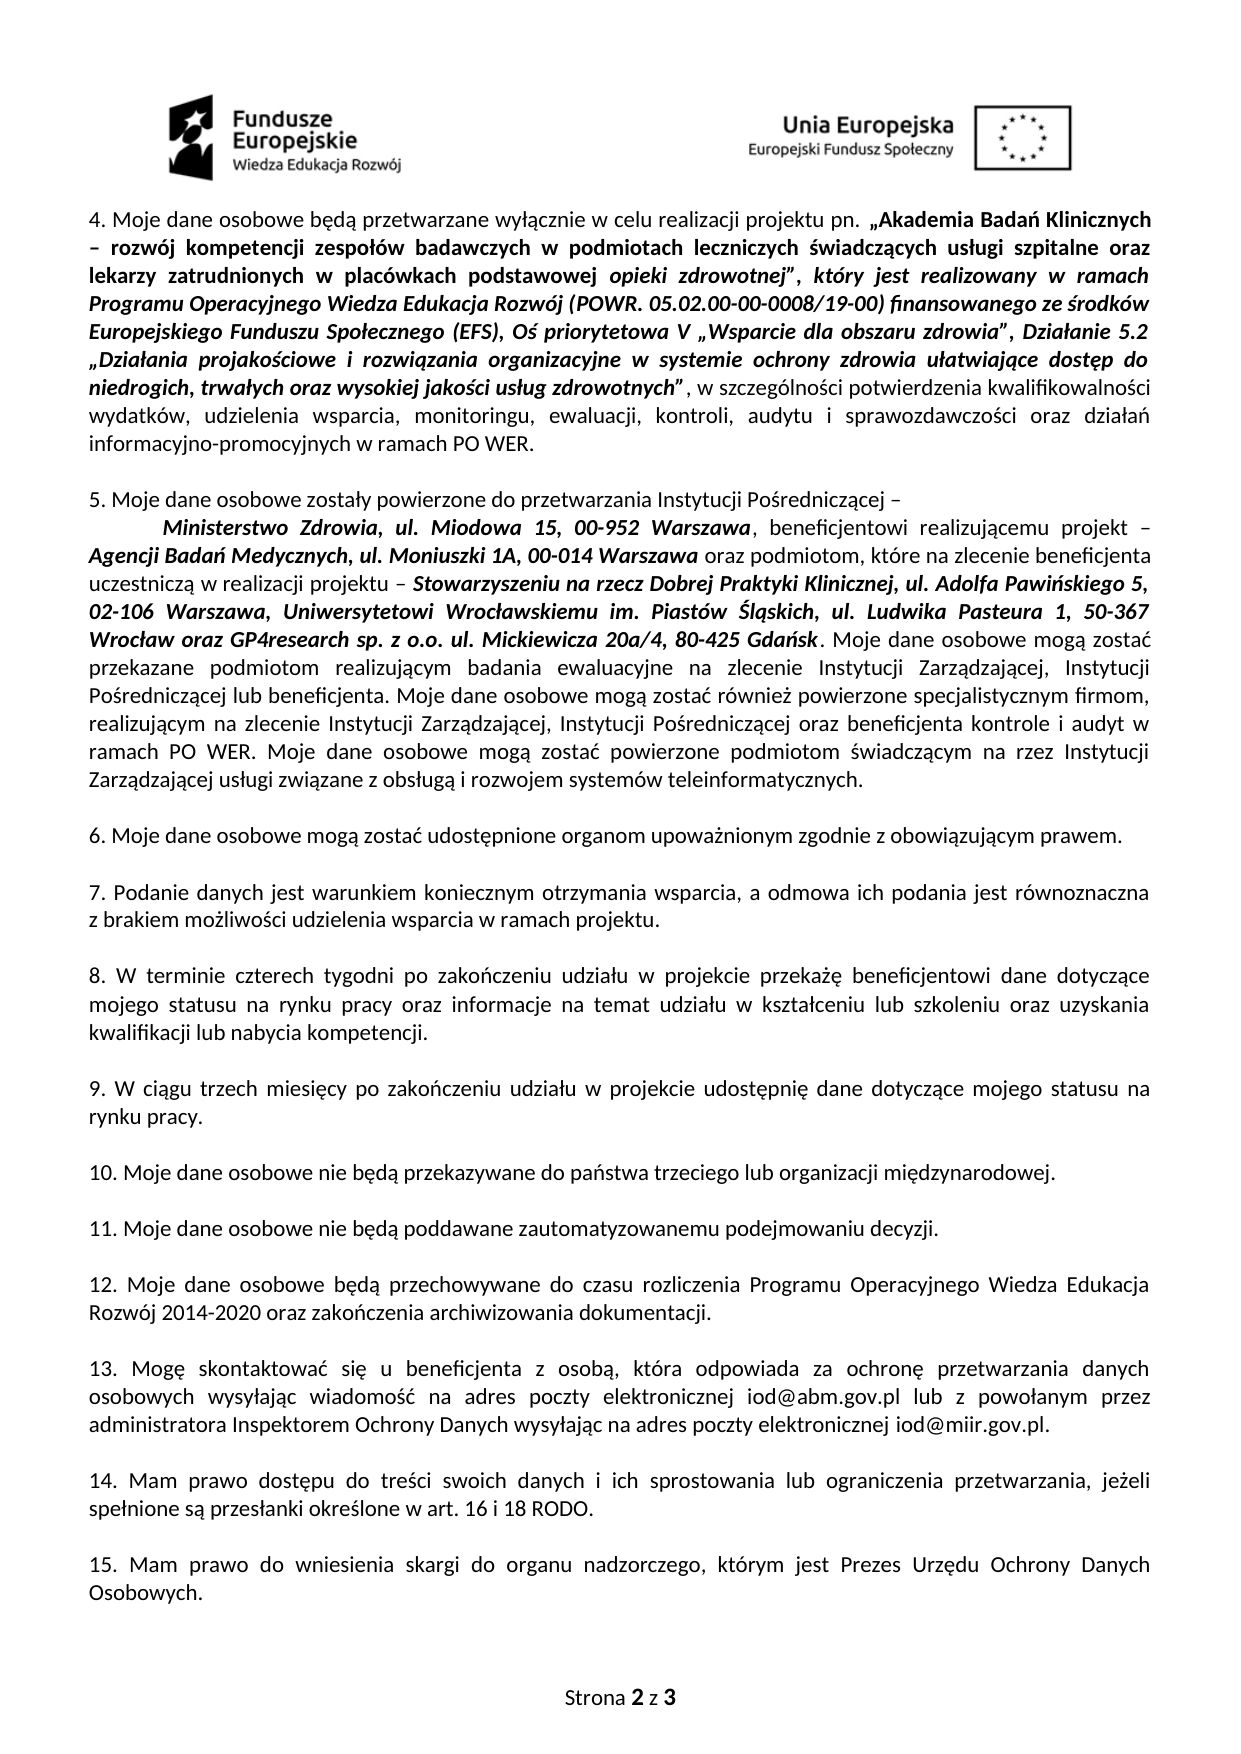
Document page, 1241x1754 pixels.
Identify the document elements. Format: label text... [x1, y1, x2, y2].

text 7. Podanie danych jest warunkiem koniecznym otrzymania wsparcia, a odmowa ich podania jest równoznaczna z brakiem możliwości udzielenia wsparcia w ramach projektu. [89, 878, 1152, 934]
text 15. Mam prawo do wniesienia skargi do organu nadzorczego, którym jest Prezes Urzędu Ochrony Danych Osobowych. [89, 1550, 1152, 1606]
text 6. Moje dane osobowe mogą zostać udostępnione organom upoważnionym zgodnie z obowiązującym prawem. [89, 822, 1152, 849]
text 12. Moje dane osobowe będą przechowywane do czasu rozliczenia Programu Operacyjnego Wiedza Edukacja Rozwój 2014-2020 oraz zakończenia archiwizowania dokumentacji. [89, 1270, 1152, 1326]
text 4. Moje dane osobowe będą przetwarzane wyłącznie w celu realizacji projektu pn. „Akademia Badań Klinicznych – rozwój kompetencji zespołów badawczych w podmiotach leczniczych świadczących usługi szpitalne oraz lekarzy zatrudnionych w placówkach podstawowej opieki zdrowotnej”, który jest realizowany w ramach Programu Operacyjnego Wiedza Edukacja Rozwój (POWR. 05.02.00-00-0008/19-00) finansowanego ze środków Europejskiego Funduszu Społecznego (EFS), Oś priorytetowa V „Wsparcie dla obszaru zdrowia”, Działanie 5.2 „Działania projakościowe i rozwiązania organizacyjne w systemie ochrony zdrowia ułatwiające dostęp do niedrogich, trwałych oraz wysokiej jakości usług zdrowotnych”, w szczególności potwierdzenia kwalifikowalności wydatków, udzielenia wsparcia, monitoringu, ewaluacji, kontroli, audytu i sprawozdawczości oraz działań informacyjno-promocyjnych w ramach PO WER. [89, 205, 1152, 457]
list Ministerstwo Zdrowia, ul. Miodowa 15, 00-952 Warszawa, beneficjentowi realizującemu projekt – Agencji Badań Medycznych, ul. Moniuszki 1A, 00-014 Warszawa oraz podmiotom, które na zlecenie beneficjenta uczestniczą w realizacji projektu – Stowarzyszeniu na rzecz Dobrej Praktyki Klinicznej, ul. Adolfa Pawińskiego 5, 02-106 Warszawa, Uniwersytetowi Wrocławskiemu im. Piastów Śląskich, ul. Ludwika Pasteura 1, 50-367 Wrocław oraz GP4research sp. z o.o. ul. Mickiewicza 20a/4, 80-425 Gdańsk. Moje dane osobowe mogą zostać przekazane podmiotom realizującym badania ewaluacyjne na zlecenie Instytucji Zarządzającej, Instytucji Pośredniczącej lub beneficjenta. Moje dane osobowe mogą zostać również powierzone specjalistycznym firmom, realizującym na zlecenie Instytucji Zarządzającej, Instytucji Pośredniczącej oraz beneficjenta kontrole i audyt w ramach PO WER. Moje dane osobowe mogą zostać powierzone podmiotom świadczącym na rzez Instytucji Zarządzającej usługi związane z obsługą i rozwojem systemów teleinformatycznych. [89, 513, 1152, 793]
picture [148, 73, 1093, 206]
text 8. W terminie czterech tygodni po zakończeniu udziału w projekcie przekażę beneficjentowi dane dotyczące mojego statusu na rynku pracy oraz informacje na temat udziału w kształceniu lub szkoleniu oraz uzyskania kwalifikacji lub nabycia kompetencji. [89, 962, 1152, 1046]
text 9. W ciągu trzech miesięcy po zakończeniu udziału w projekcie udostępnię dane dotyczące mojego statusu na rynku pracy. [89, 1074, 1152, 1130]
text 14. Mam prawo dostępu do treści swoich danych i ich sprostowania lub ograniczenia przetwarzania, jeżeli spełnione są przesłanki określone w art. 16 i 18 RODO. [89, 1466, 1152, 1522]
text 10. Moje dane osobowe nie będą przekazywane do państwa trzeciego lub organizacji międzynarodowej. [89, 1158, 1152, 1186]
text 5. Moje dane osobowe zostały powierzone do przetwarzania Instytucji Pośredniczącej – [89, 485, 1152, 513]
text 13. Mogę skontaktować się u beneficjenta z osobą, która odpowiada za ochronę przetwarzania danych osobowych wysyłając wiadomość na adres poczty elektronicznej iod@abm.gov.pl lub z powołanym przez administratora Inspektorem Ochrony Danych wysyłając na adres poczty elektronicznej iod@miir.gov.pl. [89, 1354, 1152, 1438]
text 11. Moje dane osobowe nie będą poddawane zautomatyzowanemu podejmowaniu decyzji. [89, 1214, 1152, 1242]
